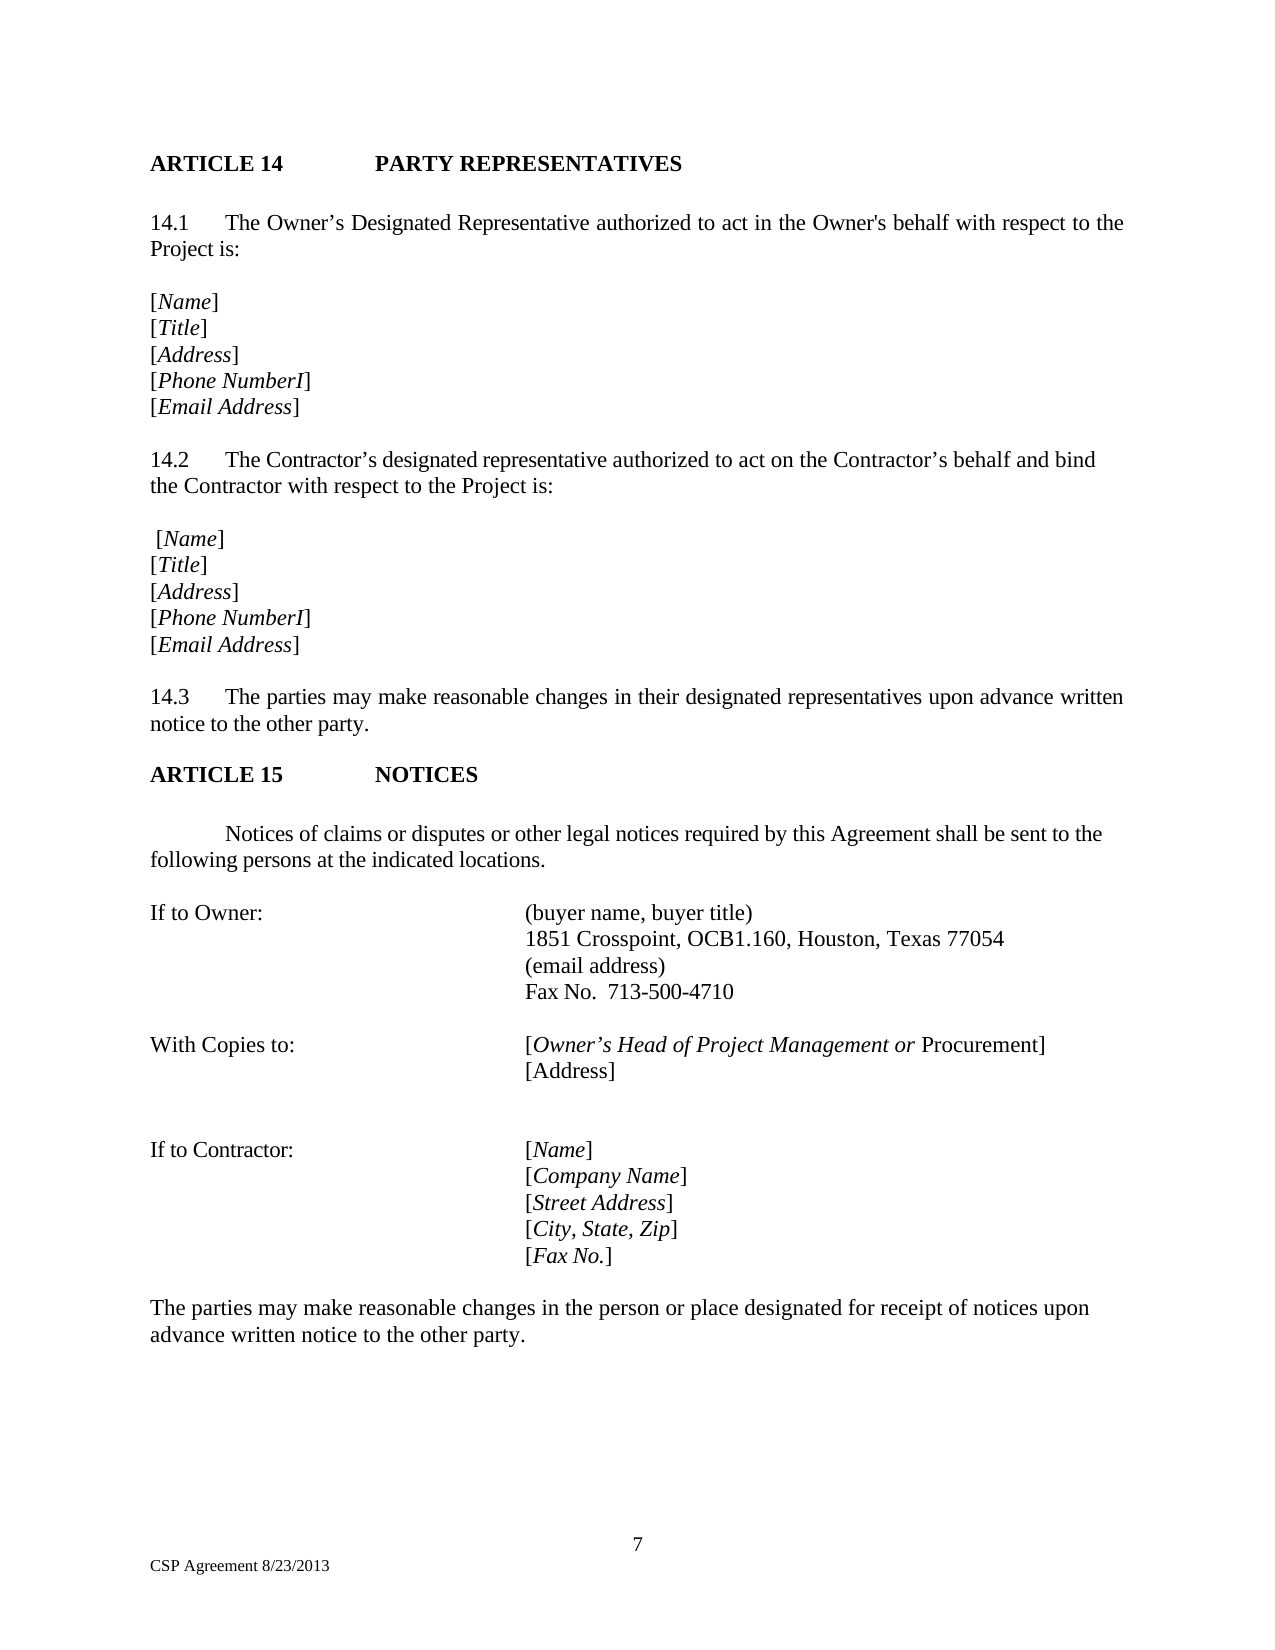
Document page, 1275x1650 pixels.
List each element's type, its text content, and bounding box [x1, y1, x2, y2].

text [Name] [150, 525, 1125, 552]
text 1851 Crosspoint, OCB1.160, Houston, Texas 77054 [525, 925, 1125, 952]
text [Email Address] [150, 631, 1125, 657]
text [Phone NumberI] [150, 604, 1125, 631]
text [Address] [150, 341, 1125, 367]
text (email address) [525, 952, 1125, 978]
text If to Contractor: [Name] [150, 1136, 1125, 1163]
text [Phone NumberI] [150, 367, 1125, 393]
text With Copies to: [Owner’s Head of Project Management or Procurement] [150, 1031, 1125, 1057]
subtitle ARTICLE 14 Party Representatives [60, 150, 1125, 176]
text [Email Address] [150, 393, 1125, 420]
text [Title] [150, 314, 1125, 341]
text [Fax No.] [450, 1242, 1125, 1268]
text The parties may make reasonable changes in the person or place designated for receipt of notices upon advance written notice to the other party. [150, 1294, 1125, 1347]
subtitle ARTICLE 15 Notices [150, 761, 1125, 787]
text [Company Name] [450, 1163, 1125, 1189]
text [Name] [150, 288, 1125, 314]
text [Address] [150, 578, 1125, 604]
text [Title] [150, 552, 1125, 578]
text 14.3 The parties may make reasonable changes in their designated representatives upon advance written notice to the other party. [150, 683, 1125, 736]
text 14.2 The Contractor’s designated representative authorized to act on the Contractor’s behalf and bind the Contractor with respect to the Project is: [150, 446, 1125, 499]
text Notices of claims or disputes or other legal notices required by this Agreement shall be sent to the following persons at the indicated locations. [150, 820, 1125, 873]
text [Street Address] [450, 1189, 1125, 1215]
text [Address] [525, 1057, 1125, 1083]
text [City, State, Zip] [450, 1215, 1125, 1242]
text If to Owner: (buyer name, buyer title) [150, 899, 1125, 925]
text 14.1 The Owner’s Designated Representative authorized to act in the Owner's behalf with respect to the Project is: [150, 209, 1125, 262]
text Fax No. 713-500-4710 [150, 978, 1125, 1004]
